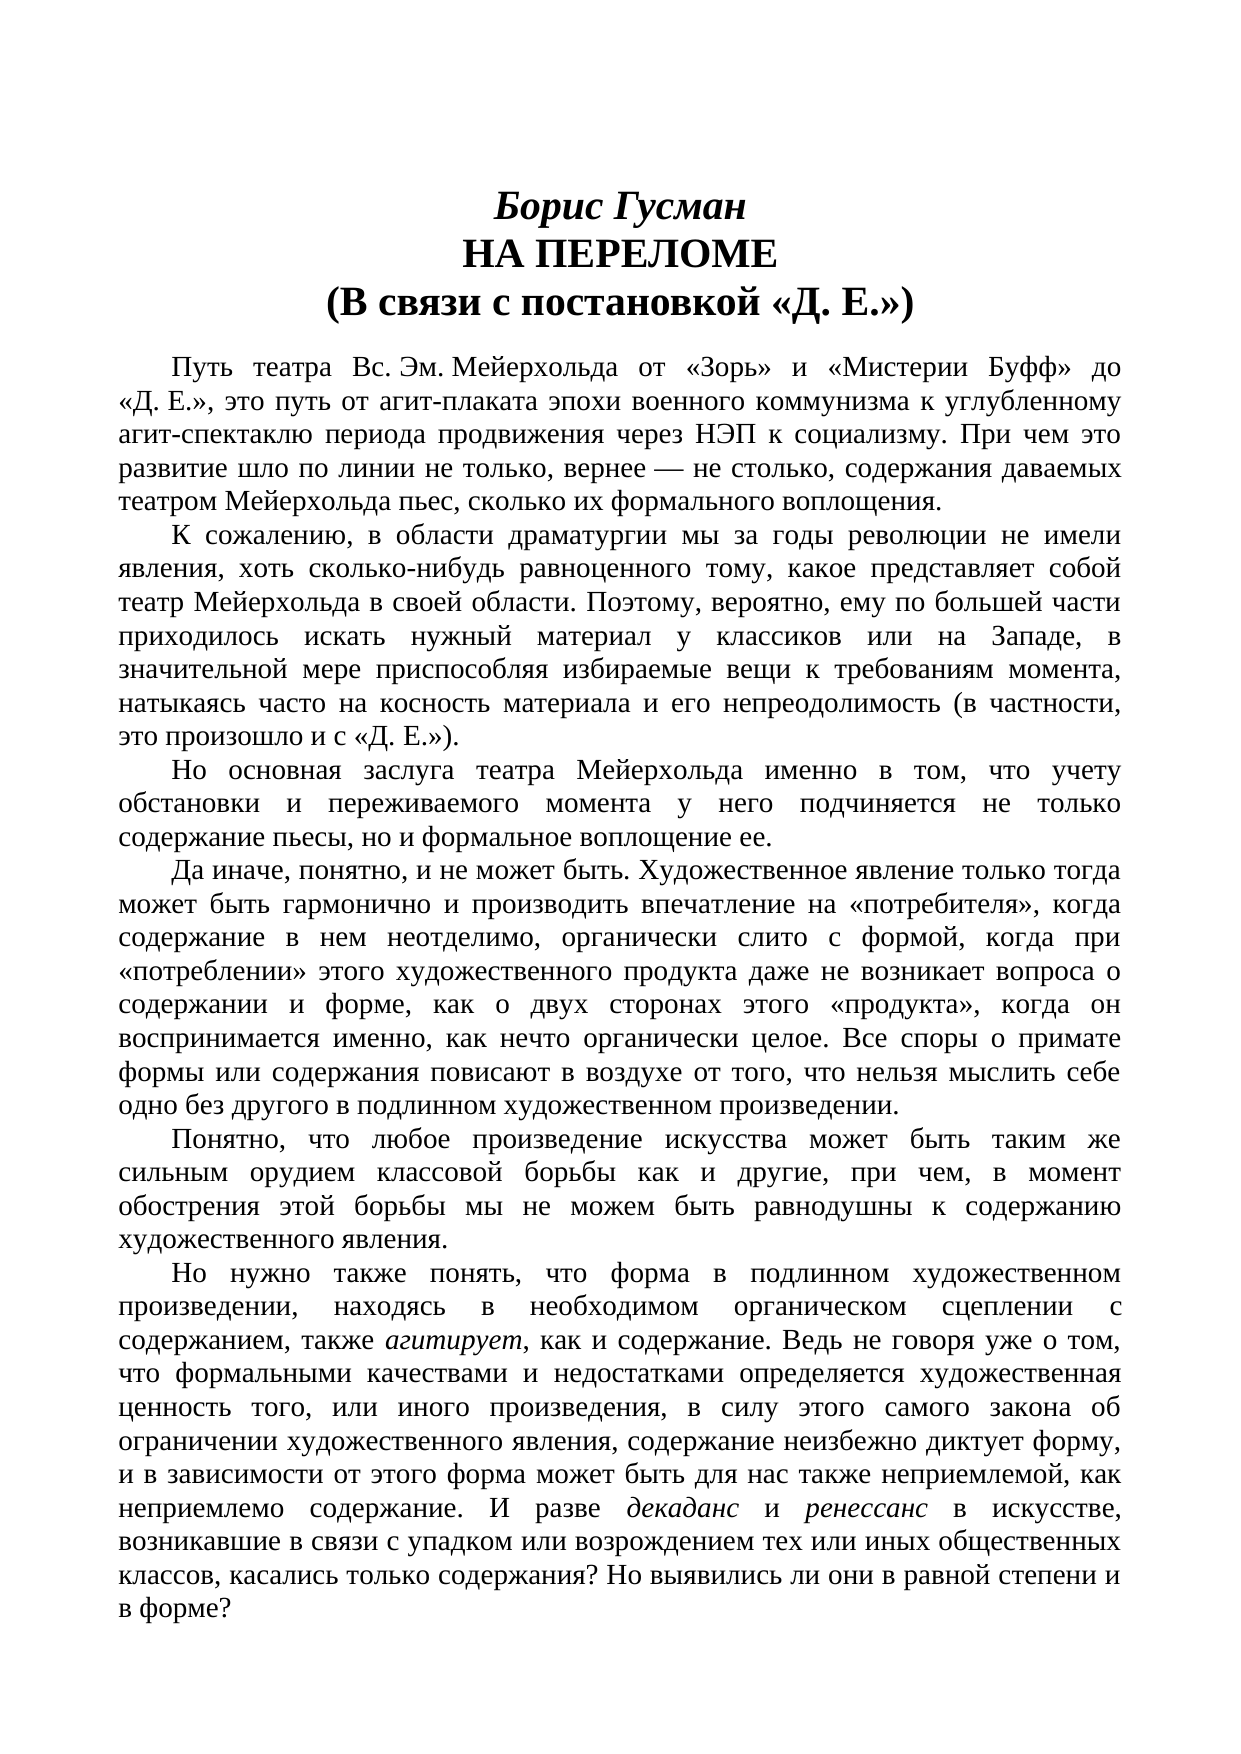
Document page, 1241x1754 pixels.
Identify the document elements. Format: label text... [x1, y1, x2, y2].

text Да иначе, понятно, и не может быть. Художественное явление только тогда может быть гармонично и производить впечатление на «потребителя», когда содержание в нем неотделимо, органически слито с формой, когда при «потреблении» этого художественного продукта даже не возникает вопроса о содержании и форме, как о двух сторонах этого «продукта», когда он воспринимается именно, как нечто органически целое. Все споры о примате формы или содержания повисают в воздухе от того, что нельзя мыслить себе одно без другого в подлинном художественном произведении. [118, 852, 1122, 1121]
text Понятно, что любое произведение искусства может быть таким же сильным орудием классовой борьбы как и другие, при чем, в момент обострения этой борьбы мы не можем быть равнодушны к содержанию художественного явления. [118, 1121, 1122, 1255]
text К сожалению, в области драматургии мы за годы революции не имели явления, хоть сколько-нибудь равноценного тому, какое представляет собой театр Мейерхольда в своей области. Поэтому, вероятно, ему по большей части приходилось искать нужный материал у классиков или на Западе, в значительной мере приспособляя избираемые вещи к требованиям момента, натыкаясь часто на косность материала и его непреодолимость (в частности, это произошло и с «Д. Е.»). [118, 517, 1122, 752]
subtitle {73} Борис Гусман На переломе (В связи с постановкой «Д. Е.») [118, 181, 1122, 324]
text Но нужно также понять, что форма в подлинном художественном произведении, находясь в необходимом органическом сцеплении {74} с содержанием, также агитирует, как и содержание. Ведь не говоря уже о том, что формальными качествами и недостатками определяется художественная ценность того, или иного произведения, в силу этого самого закона об ограничении художественного явления, содержание неизбежно диктует форму, и в зависимости от этого форма может быть для нас также неприемлемой, как неприемлемо содержание. И разве декаданс и ренессанс в искусстве, возникавшие в связи с упадком или возрождением тех или иных общественных классов, касались только содержания? Но выявились ли они в равной степени и в форме? [118, 1255, 1122, 1624]
text Но основная заслуга театра Мейерхольда именно в том, что учету обстановки и переживаемого момента у него подчиняется не только содержание пьесы, но и формальное воплощение ее. [118, 752, 1122, 852]
text Путь театра Вс. Эм. Мейерхольда от «Зорь» и «Мистерии Буфф» до «Д. Е.», это путь от агит-плаката эпохи военного коммунизма к углубленному агит-спектаклю периода продвижения через НЭП к социализму. При чем это развитие шло по линии не только, вернее — не столько, содержания даваемых театром Мейерхольда пьес, сколько их формального воплощения. [118, 349, 1122, 517]
